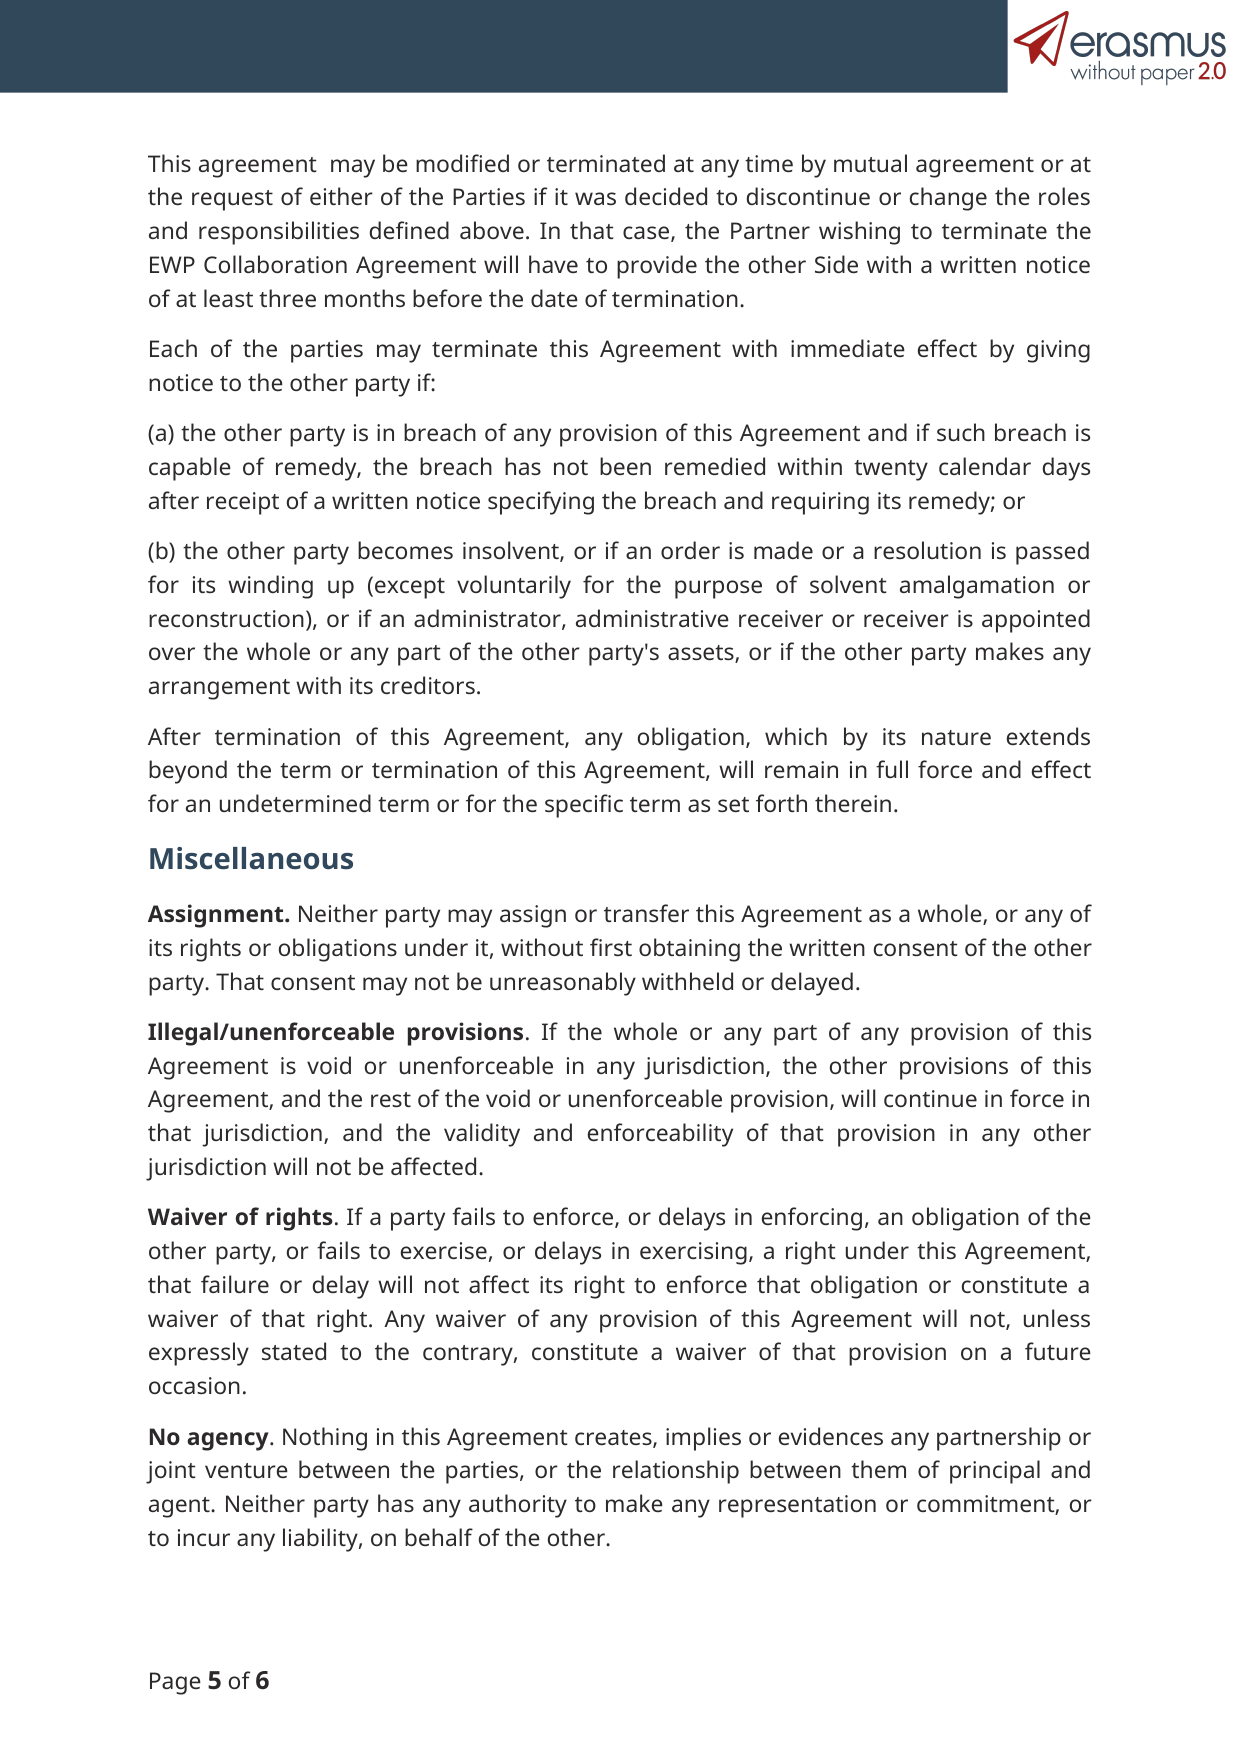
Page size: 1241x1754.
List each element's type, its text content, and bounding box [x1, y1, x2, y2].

subtitle Miscellaneous [148, 838, 1093, 878]
text After termination of this Agreement, any obligation, which by its nature extends beyond the term or termination of this Agreement, will remain in full force and effect for an undetermined term or for the specific term as set forth therein. [148, 721, 1093, 819]
picture [996, 0, 1241, 99]
text This agreement may be modified or terminated at any time by mutual agreement or at the request of either of the Parties if it was decided to discontinue or change the roles and responsibilities defined above. In that case, the Partner wishing to terminate the EWP Collaboration Agreement will have to provide the other Side with a written notice of at least three months before the date of termination. [148, 148, 1093, 314]
text Illegal/unenforceable provisions. If the whole or any part of any provision of this Agreement is void or unenforceable in any jurisdiction, the other provisions of this Agreement, and the rest of the void or unenforceable provision, will continue in force in that jurisdiction, and the validity and enforceability of that provision in any other jurisdiction will not be affected. [148, 1016, 1093, 1182]
text Assignment. Neither party may assign or transfer this Agreement as a whole, or any of its rights or obligations under it, without first obtaining the written consent of the other party. That consent may not be unreasonably withheld or delayed. [148, 898, 1093, 997]
text Each of the parties may terminate this Agreement with immediate effect by giving notice to the other party if: [148, 333, 1093, 398]
text (b) the other party becomes insolvent, or if an order is made or a resolution is passed for its winding up (except voluntarily for the purpose of solvent amalgamation or reconstruction), or if an administrator, administrative receiver or receiver is appointed over the whole or any part of the other party's assets, or if the other party makes any arrangement with its creditors. [148, 535, 1093, 701]
text Waiver of rights. If a party fails to enforce, or delays in enforcing, an obligation of the other party, or fails to exercise, or delays in exercising, a right under this Agreement, that failure or delay will not affect its right to enforce that obligation or constitute a waiver of that right. Any waiver of any provision of this Agreement will not, unless expressly stated to the contrary, constitute a waiver of that provision on a future occasion. [148, 1201, 1093, 1401]
text No agency. Nothing in this Agreement creates, implies or evidences any partnership or joint venture between the parties, or the relationship between them of principal and agent. Neither party has any authority to make any representation or commitment, or to incur any liability, on behalf of the other. [148, 1420, 1093, 1553]
text (a) the other party is in breach of any provision of this Agreement and if such breach is capable of remedy, the breach has not been remedied within twenty calendar days after receipt of a written notice specifying the breach and requiring its remedy; or [148, 417, 1093, 516]
